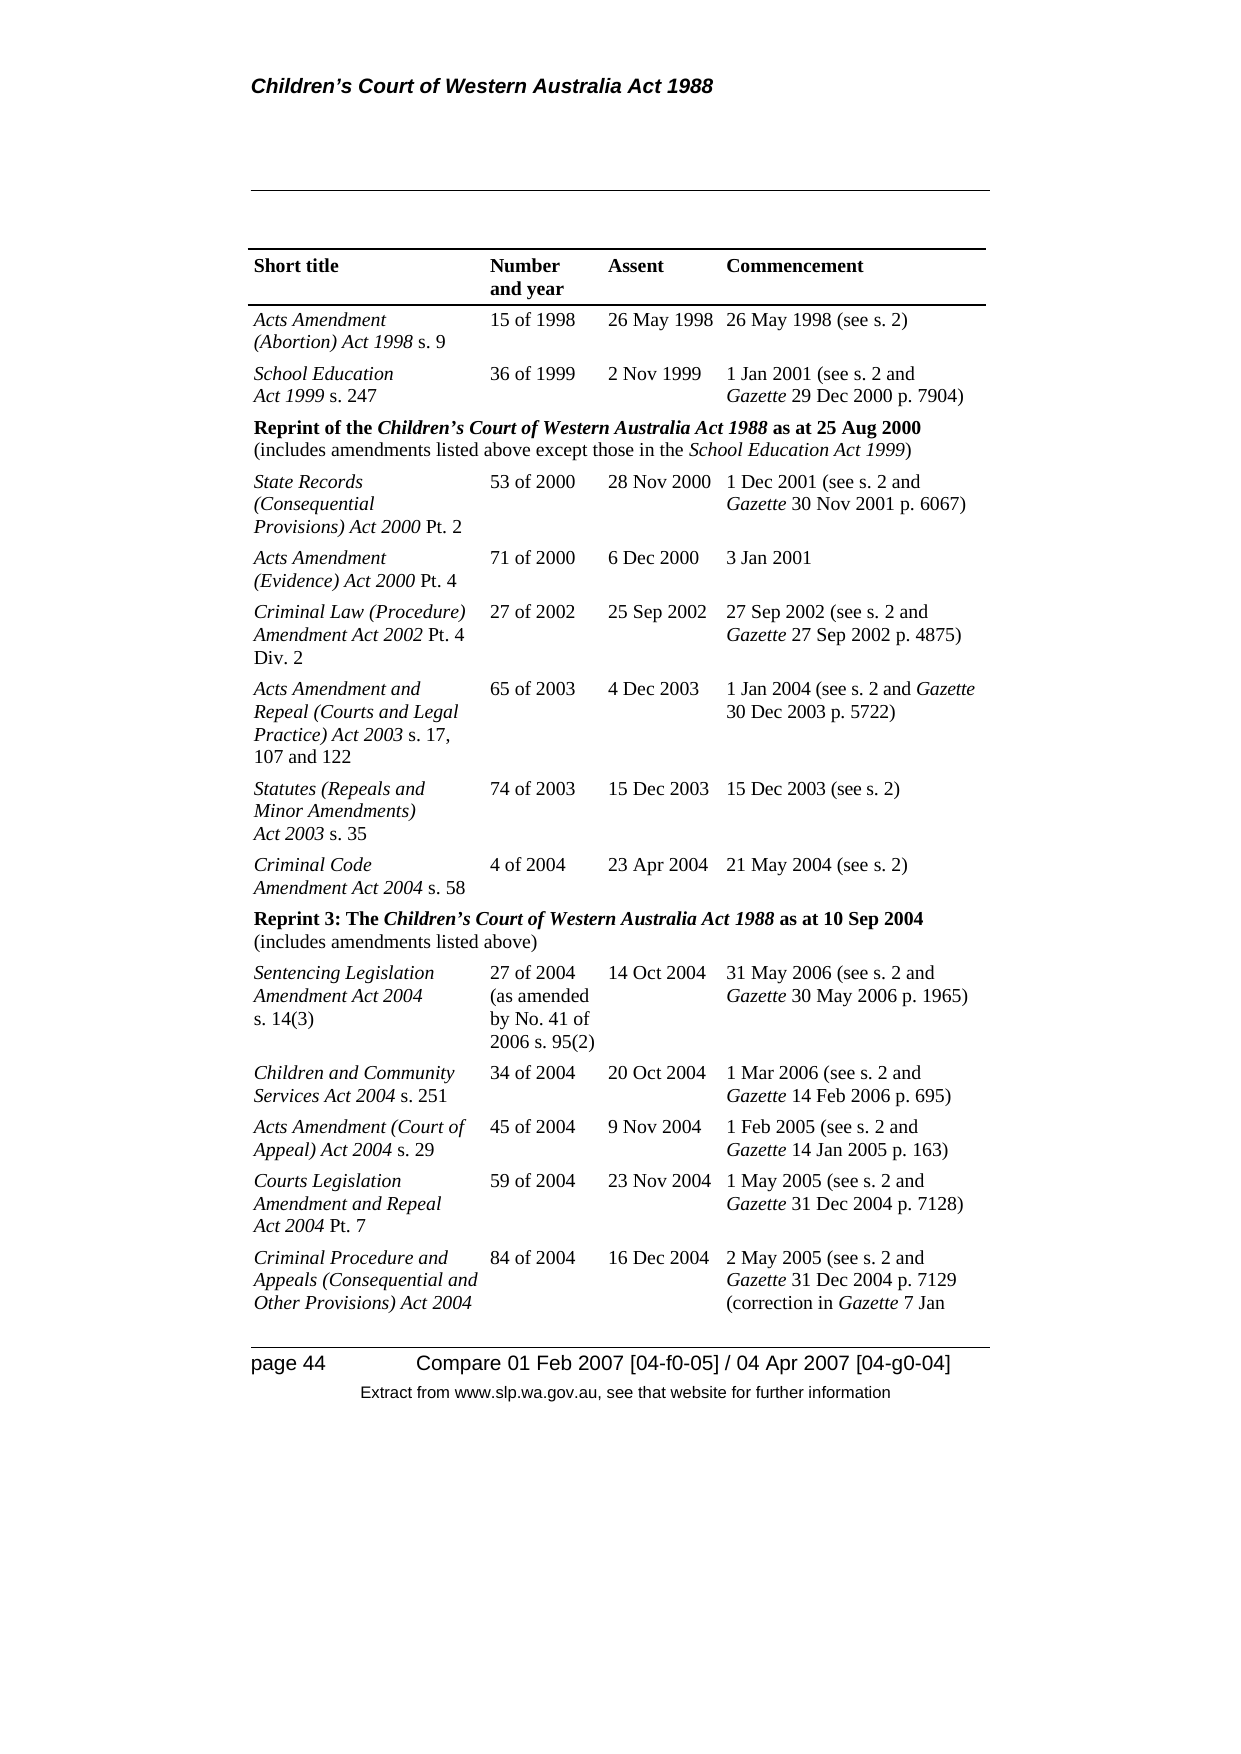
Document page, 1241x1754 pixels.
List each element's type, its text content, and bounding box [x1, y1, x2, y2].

table_cell State Records (Consequential Provisions) Act 2000 Pt. 2 [248, 465, 484, 542]
table_cell 2 Nov 1999 [602, 358, 720, 411]
table_cell 71 of 2000 [484, 542, 602, 596]
table_cell 21 May 2004 (see s. 2) [720, 849, 986, 903]
table_header Number and year [484, 250, 602, 303]
table_cell 74 of 2003 [484, 773, 602, 849]
table_cell 25 Sep 2002 [602, 596, 720, 673]
table_header Assent [602, 250, 720, 303]
table_cell 27 of 2002 [484, 596, 602, 673]
table_cell Sentencing Legislation Amendment Act 2004 s. 14(3) [248, 957, 484, 1057]
table_cell 1 Mar 2006 (see s. 2 and Gazette 14 Feb 2006 p. 695) [720, 1057, 986, 1111]
table_cell 65 of 2003 [484, 673, 602, 772]
table_cell 27 Sep 2002 (see s. 2 and Gazette 27 Sep 2002 p. 4875) [720, 596, 986, 673]
table_cell 31 May 2006 (see s. 2 and Gazette 30 May 2006 p. 1965) [720, 957, 986, 1057]
table_cell School Education Act 1999 s. 247 [248, 358, 484, 411]
table_cell 15 of 1998 [484, 306, 602, 357]
table_cell 59 of 2004 [484, 1165, 602, 1241]
table_cell 4 of 2004 [484, 849, 602, 903]
table_cell 9 Nov 2004 [602, 1111, 720, 1165]
table_cell 28 Nov 2000 [602, 465, 720, 542]
table_cell 15 Dec 2003 (see s. 2) [720, 773, 986, 849]
table_cell 27 of 2004 (as amended by No. 41 of 2006 s. 95(2) [484, 957, 602, 1057]
table_cell Statutes (Repeals and Minor Amendments) Act 2003 s. 35 [248, 773, 484, 849]
table_cell 16 Dec 2004 [602, 1241, 720, 1314]
table_cell 26 May 1998 [602, 306, 720, 357]
table_cell 4 Dec 2003 [602, 673, 720, 772]
table_cell 1 Jan 2004 (see s. 2 and Gazette 30 Dec 2003 p. 5722) [720, 673, 986, 772]
table_header Commencement [720, 250, 986, 303]
table_cell 26 May 1998 (see s. 2) [720, 306, 986, 357]
table_cell 6 Dec 2000 [602, 542, 720, 596]
table_cell Acts Amendment (Abortion) Act 1998 s. 9 [248, 306, 484, 357]
table_cell Acts Amendment (Court of Appeal) Act 2004 s. 29 [248, 1111, 484, 1165]
table_cell 20 Oct 2004 [602, 1057, 720, 1111]
table_cell Acts Amendment and Repeal (Courts and Legal Practice) Act 2003 s. 17, 107 and 122 [248, 673, 484, 772]
table_cell 14 Oct 2004 [602, 957, 720, 1057]
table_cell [720, 1241, 986, 1314]
table_cell 1 Dec 2001 (see s. 2 and Gazette 30 Nov 2001 p. 6067) [720, 465, 986, 542]
table_cell Acts Amendment (Evidence) Act 2000 Pt. 4 [248, 542, 484, 596]
table_cell 15 Dec 2003 [602, 773, 720, 849]
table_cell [248, 1241, 484, 1314]
table_cell 84 of 2004 [484, 1241, 602, 1314]
table_cell Reprint 3: The Children’s Court of Western Australia Act 1988 as at 10 Sep 2004 (includes amendments listed above) [248, 903, 986, 957]
table_cell Children and Community Services Act 2004 s. 251 [248, 1057, 484, 1111]
table_cell 45 of 2004 [484, 1111, 602, 1165]
table_cell 3 Jan 2001 [720, 542, 986, 596]
table_cell 23 Nov 2004 [602, 1165, 720, 1241]
table_cell 23 Apr 2004 [602, 849, 720, 903]
table_cell 1 Jan 2001 (see s. 2 and Gazette 29 Dec 2000 p. 7904) [720, 358, 986, 411]
table_cell Criminal Law (Procedure) Amendment Act 2002 Pt. 4 Div. 2 [248, 596, 484, 673]
table_cell Courts Legislation Amendment and Repeal Act 2004 Pt. 7 [248, 1165, 484, 1241]
table_cell 1 May 2005 (see s. 2 and Gazette 31 Dec 2004 p. 7128) [720, 1165, 986, 1241]
table_cell 1 Feb 2005 (see s. 2 and Gazette 14 Jan 2005 p. 163) [720, 1111, 986, 1165]
table_header Short title [248, 250, 484, 303]
table_cell 53 of 2000 [484, 465, 602, 542]
table_cell Reprint of the Children’s Court of Western Australia Act 1988 as at 25 Aug 2000 (includes amendments listed above except those in the School Education Act 1999) [248, 411, 986, 465]
table_cell 34 of 2004 [484, 1057, 602, 1111]
table_cell Criminal Code Amendment Act 2004 s. 58 [248, 849, 484, 903]
table_cell 36 of 1999 [484, 358, 602, 411]
